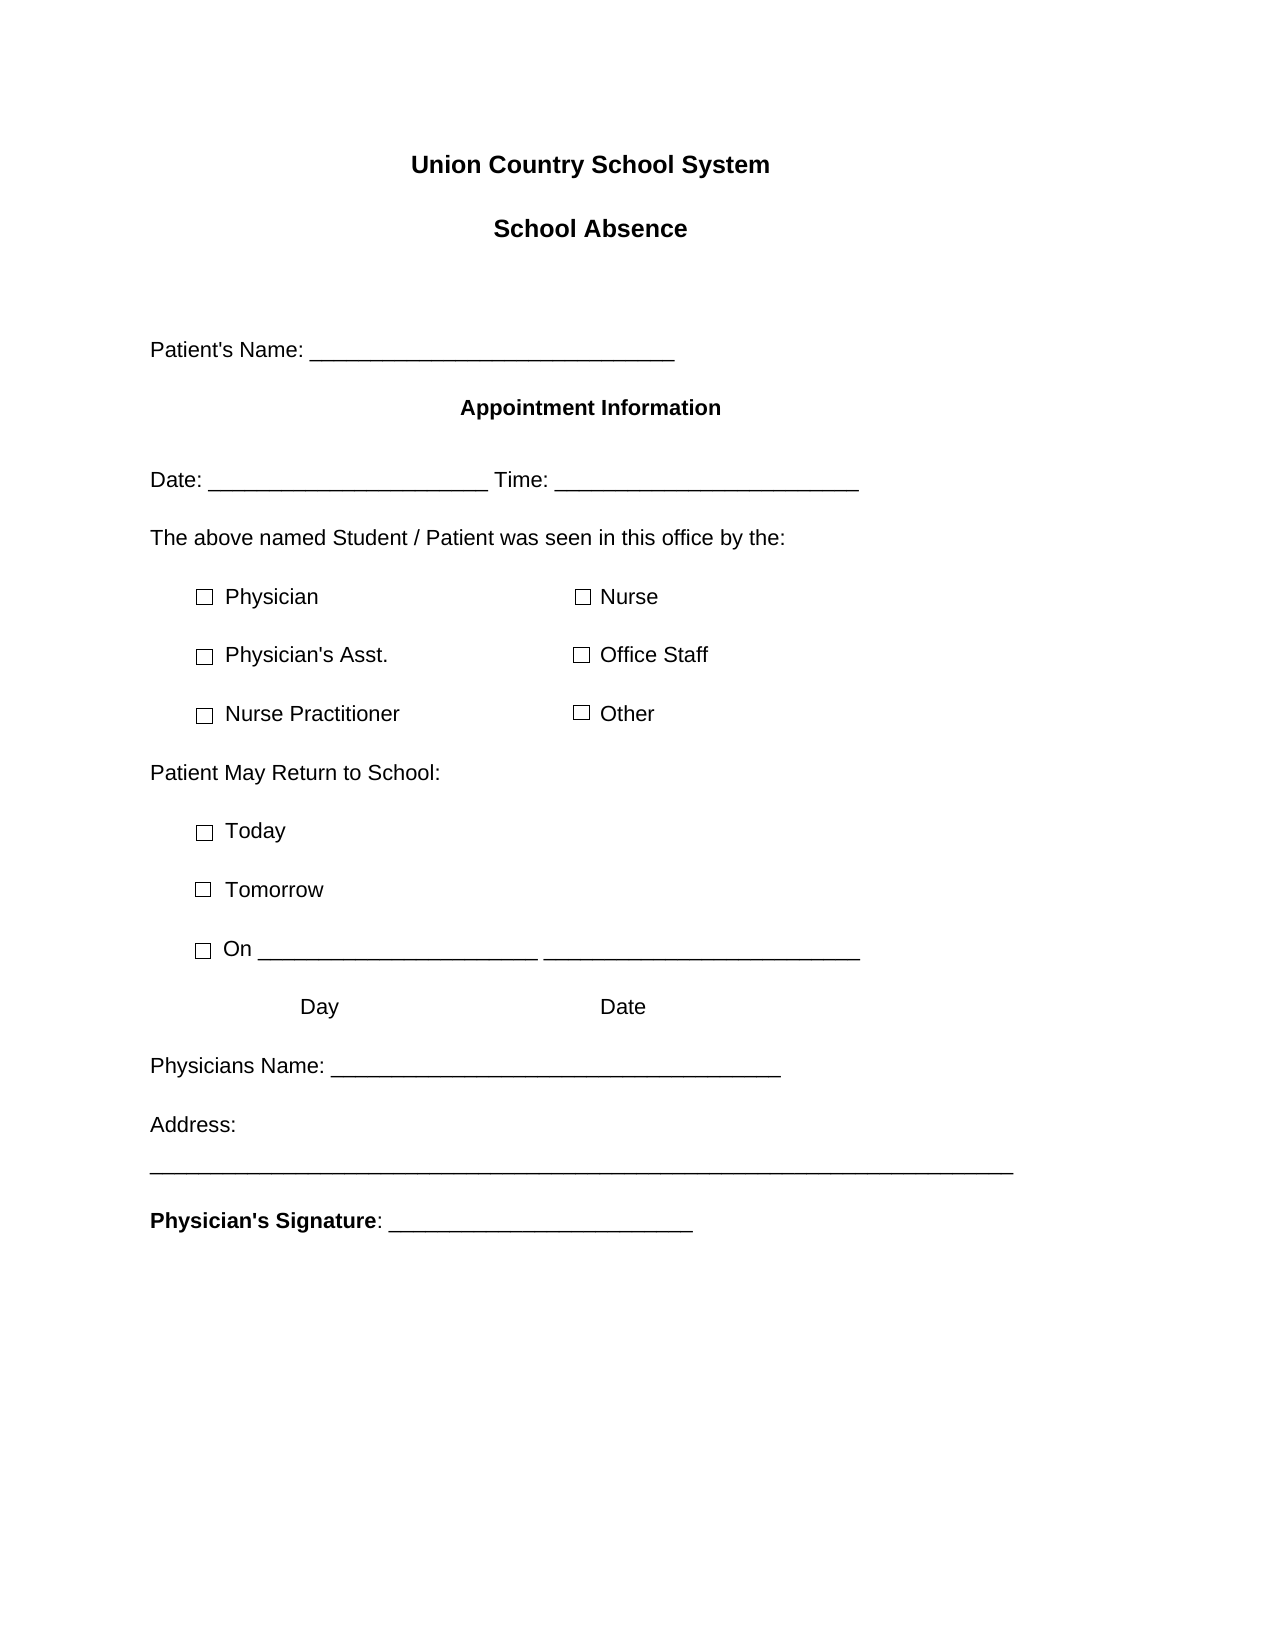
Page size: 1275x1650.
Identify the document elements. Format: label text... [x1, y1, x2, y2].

text Physician's Asst. Office Staff [150, 642, 1031, 668]
text Physicians Name: _____________________________________ [150, 1053, 1031, 1078]
text Patient May Return to School: [150, 760, 1031, 785]
text Today [150, 818, 1031, 843]
text Physician's Signature: _________________________ [150, 1208, 1031, 1233]
text School Absence [150, 214, 1031, 243]
text Day Date [150, 994, 1031, 1019]
text Address: _______________________________________________________________________ [150, 1112, 1031, 1174]
text Patient's Name: ______________________________ [150, 337, 1031, 362]
text Physician Nurse [150, 584, 1031, 609]
text On _______________________ __________________________ [150, 936, 1031, 961]
text Union Country School System [150, 150, 1031, 179]
text Nurse Practitioner Other [150, 701, 1031, 726]
text Date: _______________________ Time: _________________________ [150, 466, 1031, 492]
text Tomorrow [150, 877, 1031, 902]
text Appointment Information [150, 395, 1031, 420]
text The above named Student / Patient was seen in this office by the: [150, 525, 1031, 550]
